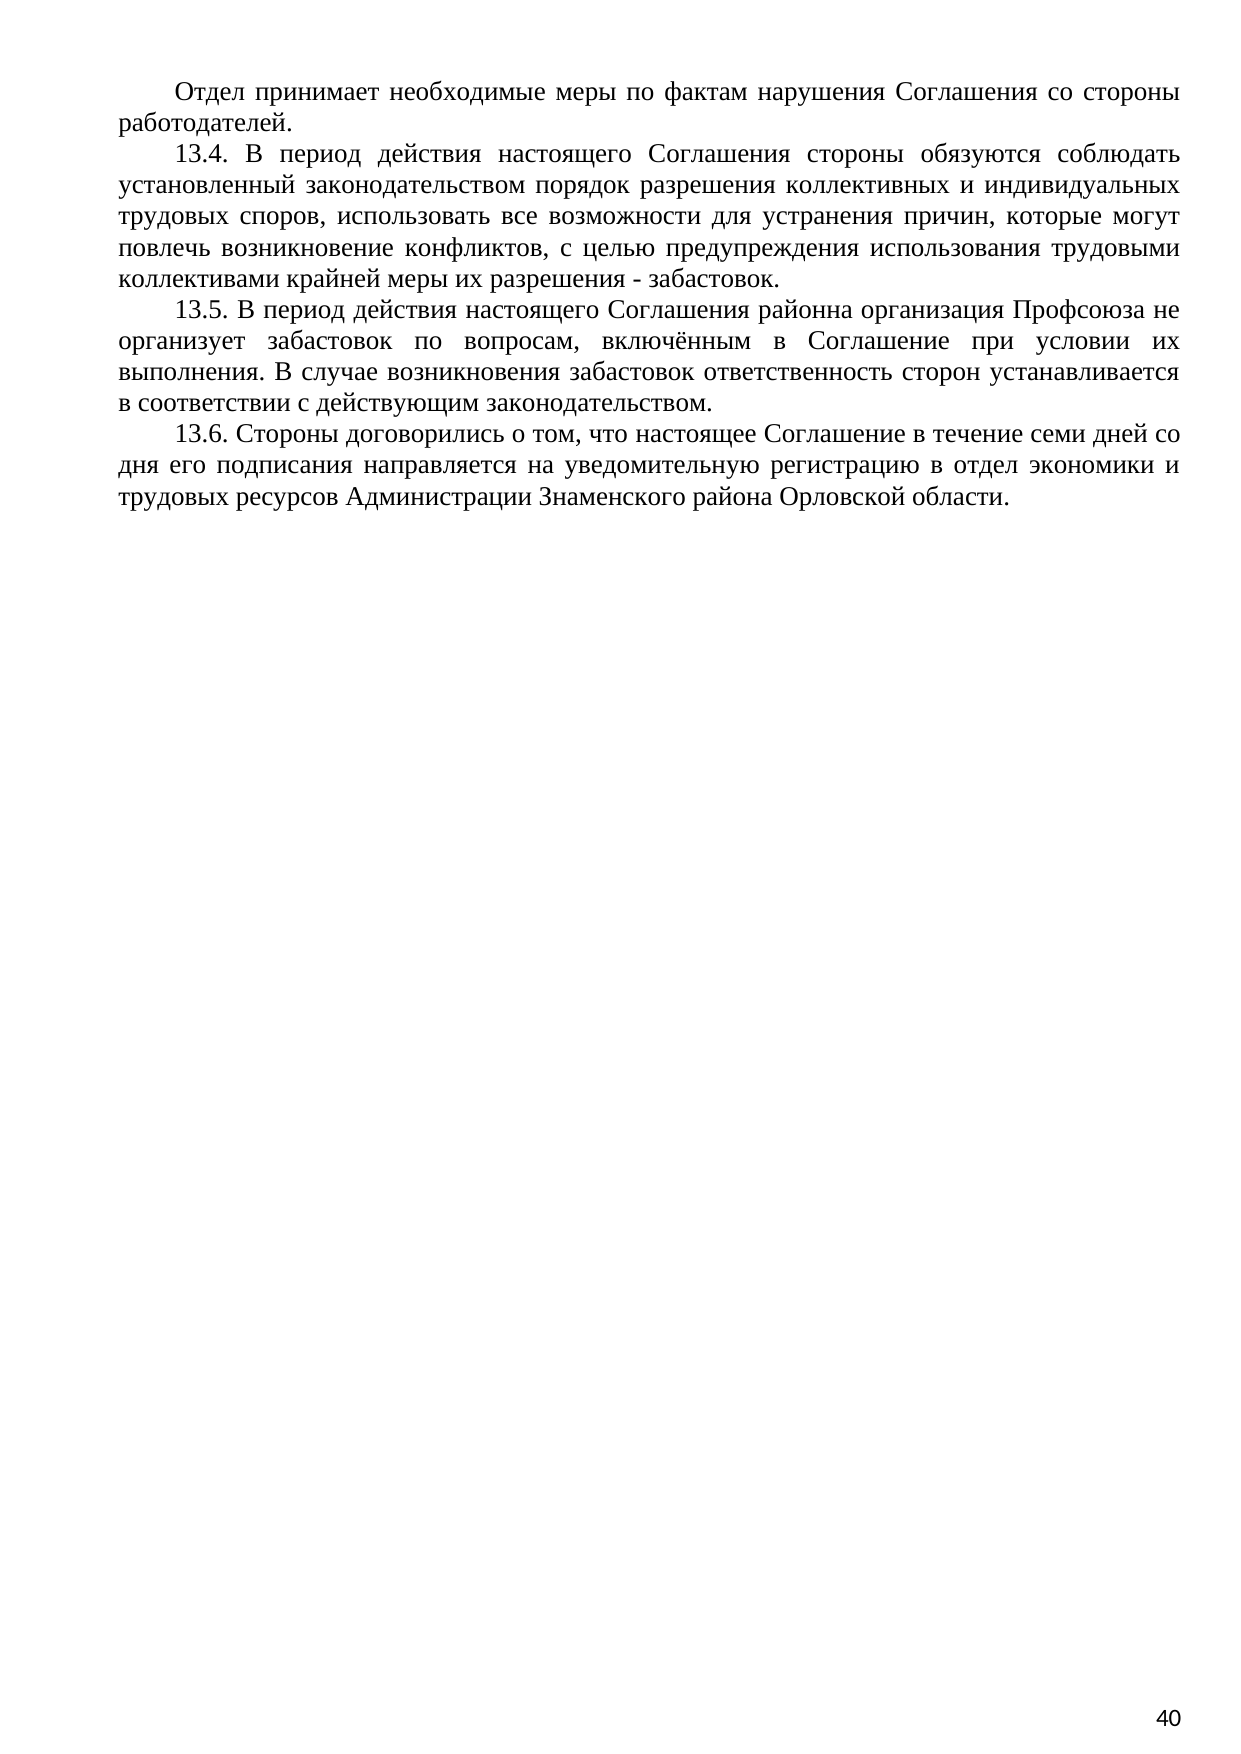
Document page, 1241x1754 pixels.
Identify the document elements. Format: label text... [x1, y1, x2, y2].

text 13.5. В период действия настоящего Соглашения районна организация Профсоюза не организует забастовок по вопросам, включённым в Соглашение при условии их выполнения. В случае возникновения забастовок ответственность сторон устанавливается в соответствии с действующим законодательством. [118, 293, 1181, 417]
text Отдел принимает необходимые меры по фактам нарушения Соглашения со стороны работодателей. [118, 75, 1181, 137]
text 13.4. В период действия настоящего Соглашения стороны обязуются соблюдать установленный законодательством порядок разрешения коллективных и индивидуальных трудовых споров, использовать все возможности для устранения причин, которые могут повлечь возникновение конфликтов, с целью предупреждения использования трудовыми коллективами крайней меры их разрешения - забастовок. [118, 137, 1181, 293]
text 13.6. Стороны договорились о том, что настоящее Соглашение в течение семи дней со дня его подписания направляется на уведомительную регистрацию в отдел экономики и трудовых ресурсов Администрации Знаменского района Орловской области. [118, 417, 1181, 511]
